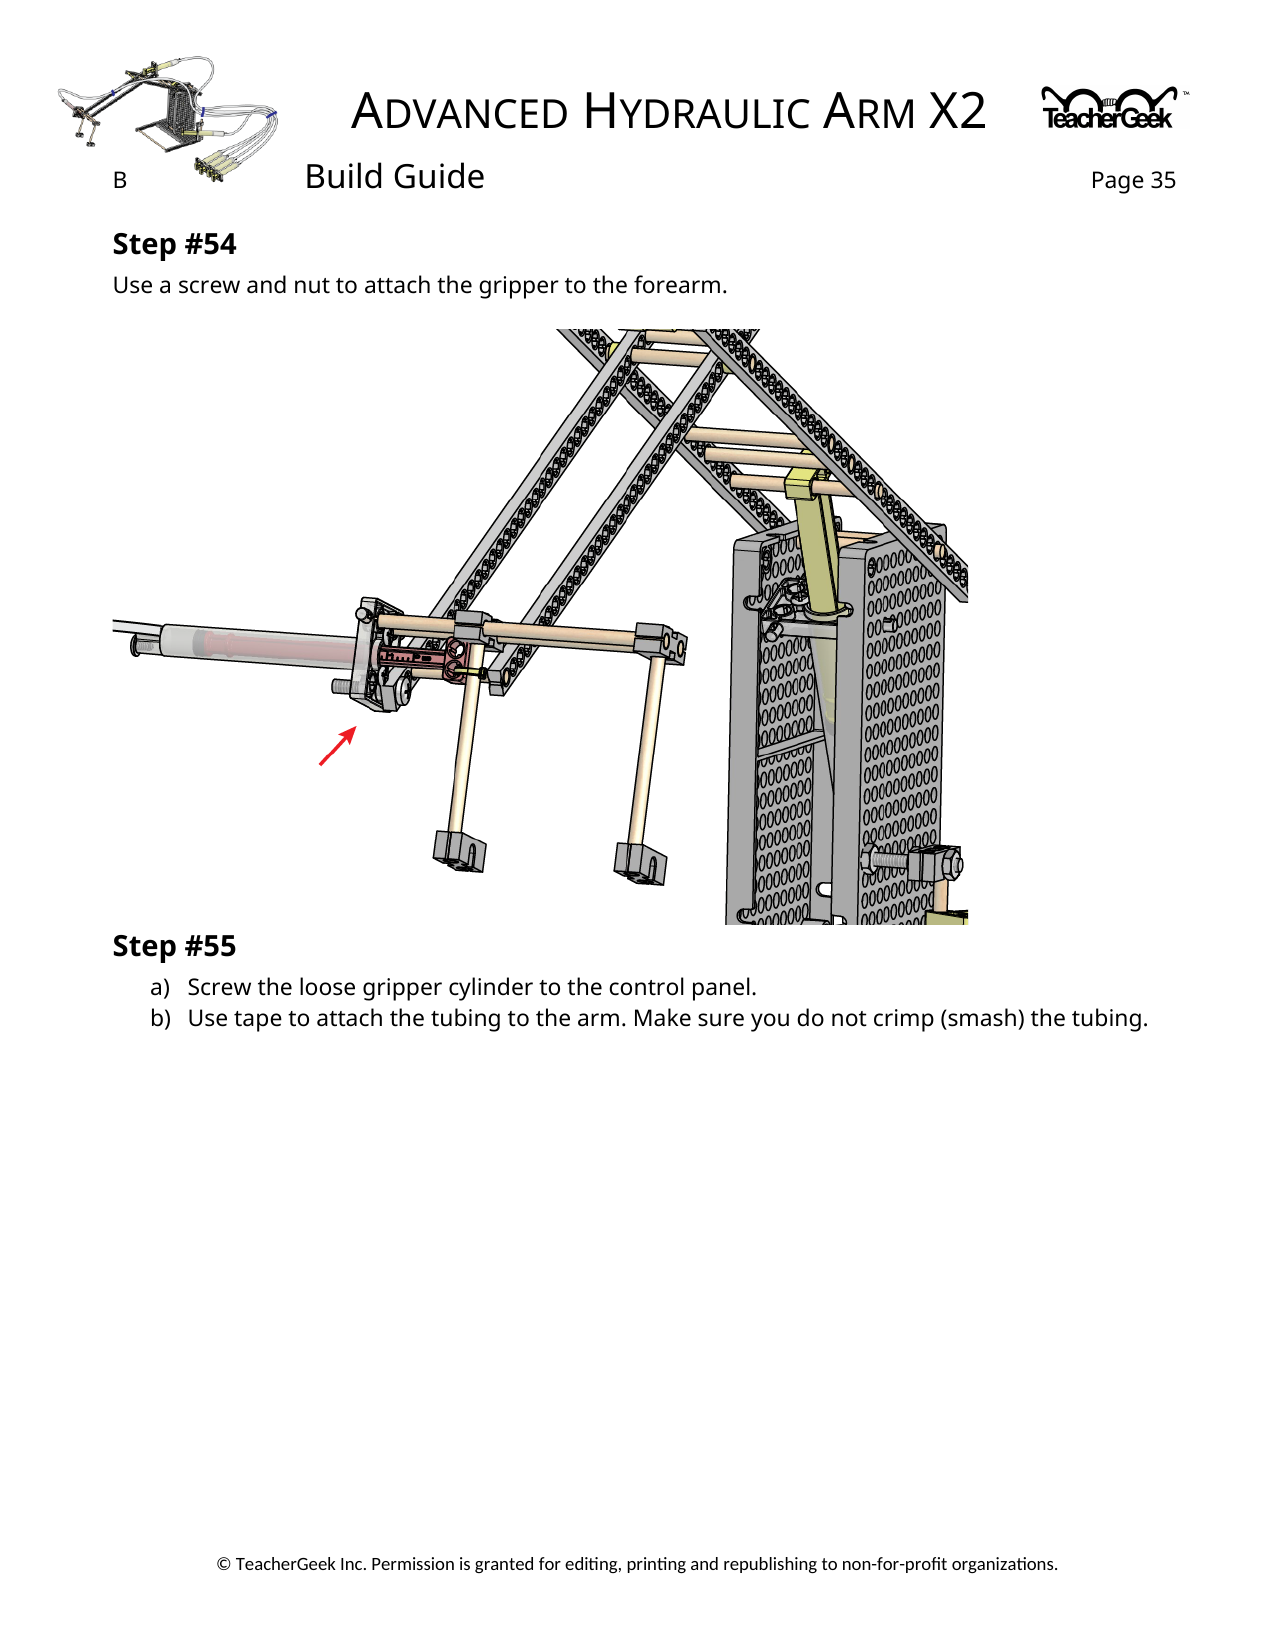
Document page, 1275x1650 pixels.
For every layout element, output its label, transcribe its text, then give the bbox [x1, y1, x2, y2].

text Use a screw and nut to attach the gripper to the forearm. [112, 269, 1162, 300]
picture [1040, 85, 1191, 129]
text Step #55 [112, 925, 1162, 964]
picture [112, 329, 969, 925]
list Screw the loose gripper cylinder to the control panel. [150, 971, 1162, 1002]
text Step #54 [112, 223, 1162, 263]
picture [116, 173, 123, 179]
picture [56, 55, 279, 183]
list Use tape to attach the tubing to the arm. Make sure you do not crimp (smash) the tubing. [150, 1002, 1162, 1033]
